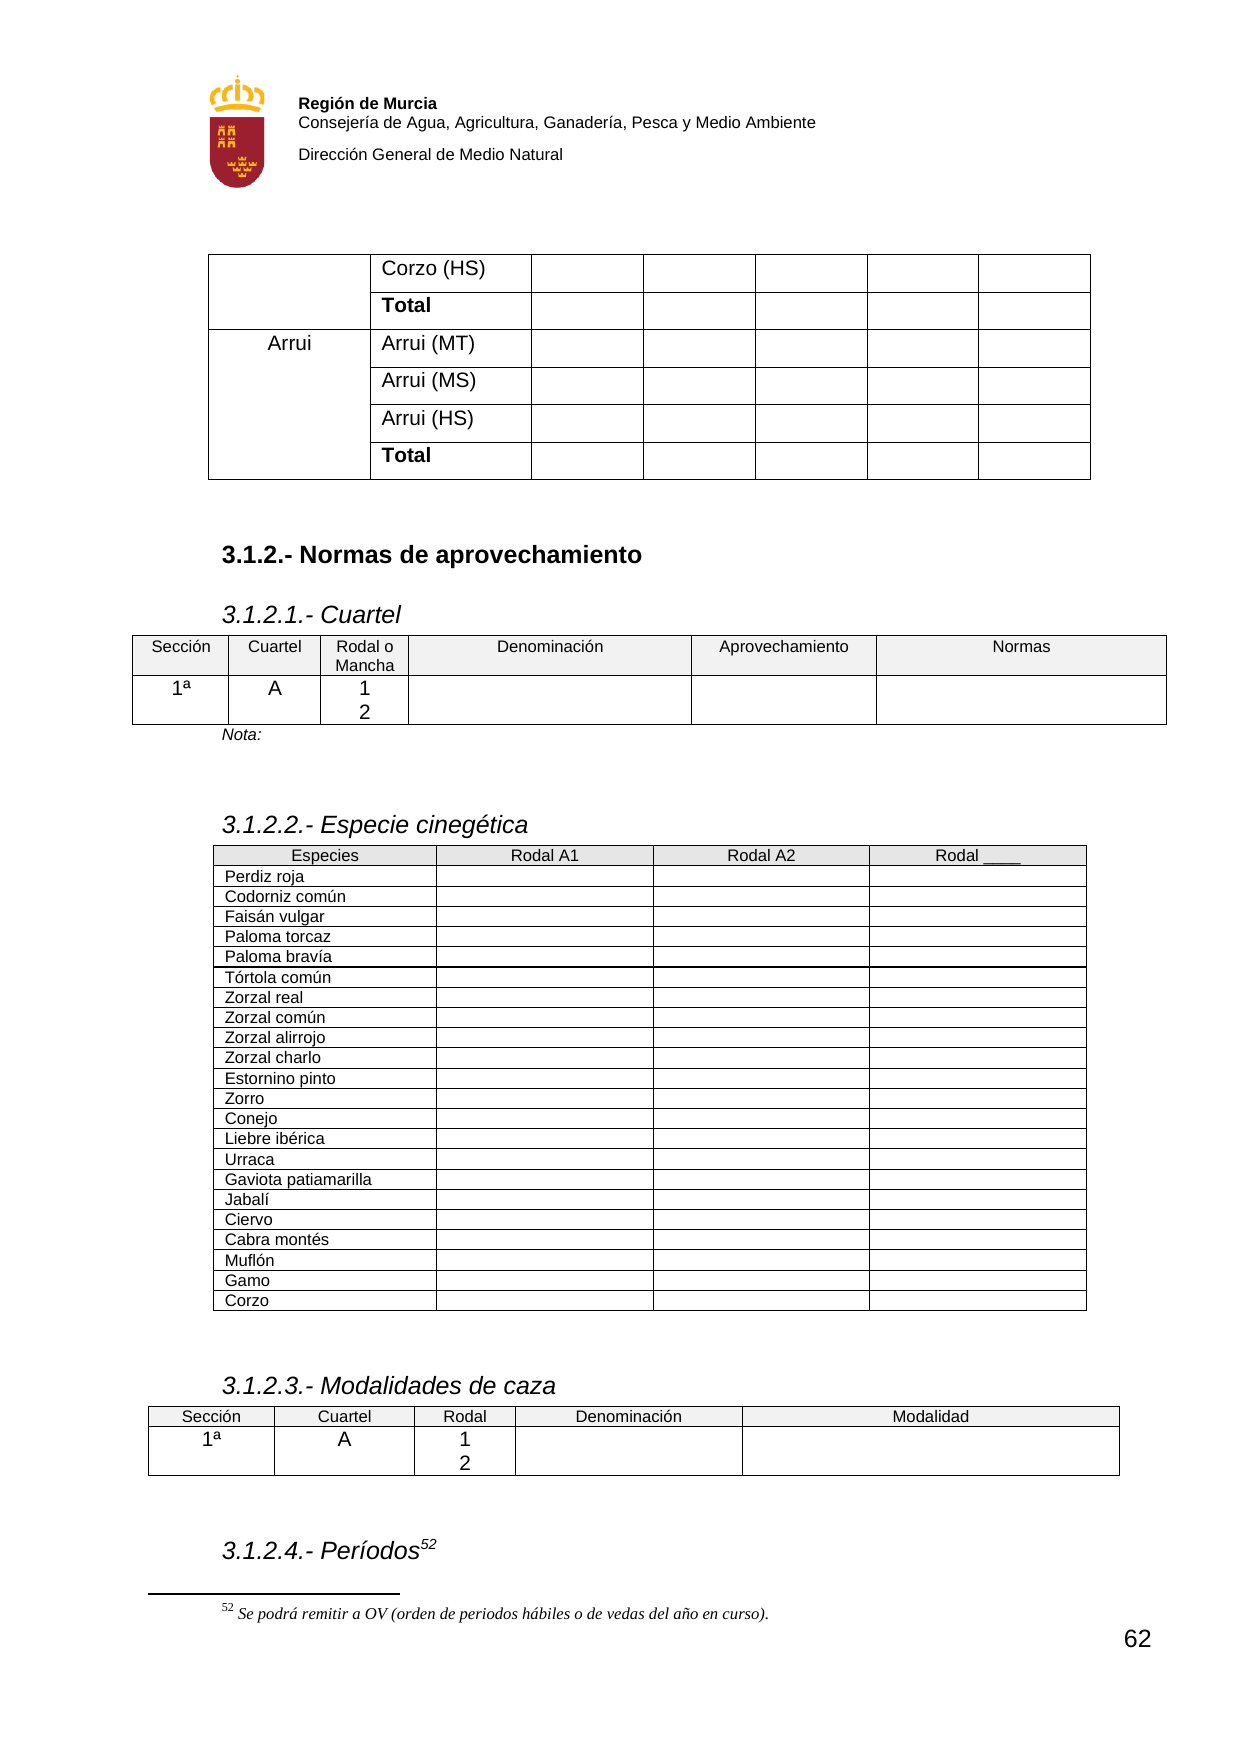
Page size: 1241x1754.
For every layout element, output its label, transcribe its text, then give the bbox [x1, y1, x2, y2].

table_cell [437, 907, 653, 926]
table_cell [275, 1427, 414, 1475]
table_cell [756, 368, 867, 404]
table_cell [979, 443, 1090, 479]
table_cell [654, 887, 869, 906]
subtitle 3.1.2.3.- Modalidades de caza [148, 1371, 1152, 1400]
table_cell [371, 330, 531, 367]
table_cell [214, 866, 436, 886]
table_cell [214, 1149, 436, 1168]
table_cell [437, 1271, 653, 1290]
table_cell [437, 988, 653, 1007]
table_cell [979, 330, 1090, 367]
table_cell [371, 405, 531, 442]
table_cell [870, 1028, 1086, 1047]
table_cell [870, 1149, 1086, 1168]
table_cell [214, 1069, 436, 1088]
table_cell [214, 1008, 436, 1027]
subtitle 3.1.2.2.- Especie cinegética [148, 810, 1152, 839]
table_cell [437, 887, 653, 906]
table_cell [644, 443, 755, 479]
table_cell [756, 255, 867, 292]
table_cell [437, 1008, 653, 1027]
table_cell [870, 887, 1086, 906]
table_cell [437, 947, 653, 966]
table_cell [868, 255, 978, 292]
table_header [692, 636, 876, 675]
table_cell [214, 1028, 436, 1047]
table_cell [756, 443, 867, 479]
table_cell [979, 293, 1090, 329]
subtitle 3.1.2.4.- Períodos [148, 1536, 1152, 1565]
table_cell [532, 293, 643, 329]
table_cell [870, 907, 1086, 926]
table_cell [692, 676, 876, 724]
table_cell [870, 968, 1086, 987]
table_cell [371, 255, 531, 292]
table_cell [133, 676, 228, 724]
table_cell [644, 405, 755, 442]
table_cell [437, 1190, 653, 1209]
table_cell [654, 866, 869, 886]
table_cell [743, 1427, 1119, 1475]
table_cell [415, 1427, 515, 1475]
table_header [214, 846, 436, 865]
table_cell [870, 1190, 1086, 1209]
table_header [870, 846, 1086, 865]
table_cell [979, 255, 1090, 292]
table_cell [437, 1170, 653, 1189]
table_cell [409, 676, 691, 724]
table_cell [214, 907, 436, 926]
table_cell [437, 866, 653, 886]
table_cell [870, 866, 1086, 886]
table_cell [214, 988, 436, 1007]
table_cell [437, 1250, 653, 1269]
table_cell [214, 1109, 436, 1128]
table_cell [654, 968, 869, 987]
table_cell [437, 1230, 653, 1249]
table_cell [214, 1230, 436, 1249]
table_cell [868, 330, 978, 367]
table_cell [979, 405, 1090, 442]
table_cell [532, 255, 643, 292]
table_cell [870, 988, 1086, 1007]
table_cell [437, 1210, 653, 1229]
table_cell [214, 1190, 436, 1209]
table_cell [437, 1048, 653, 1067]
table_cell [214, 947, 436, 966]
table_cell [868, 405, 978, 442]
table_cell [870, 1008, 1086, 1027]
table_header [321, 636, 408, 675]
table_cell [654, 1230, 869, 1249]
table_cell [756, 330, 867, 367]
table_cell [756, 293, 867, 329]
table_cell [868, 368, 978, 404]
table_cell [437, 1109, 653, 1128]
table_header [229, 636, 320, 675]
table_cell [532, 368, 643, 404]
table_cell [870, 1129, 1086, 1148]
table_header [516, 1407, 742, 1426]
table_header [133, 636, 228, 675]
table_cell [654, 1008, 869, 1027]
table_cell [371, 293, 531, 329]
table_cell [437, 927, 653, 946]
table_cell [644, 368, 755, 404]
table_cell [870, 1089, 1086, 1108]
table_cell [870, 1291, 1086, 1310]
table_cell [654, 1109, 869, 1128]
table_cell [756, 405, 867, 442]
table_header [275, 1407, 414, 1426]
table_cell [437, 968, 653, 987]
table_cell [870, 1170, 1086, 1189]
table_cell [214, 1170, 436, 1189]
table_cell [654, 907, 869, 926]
subtitle 3.1.2.1.- Cuartel [148, 600, 1152, 629]
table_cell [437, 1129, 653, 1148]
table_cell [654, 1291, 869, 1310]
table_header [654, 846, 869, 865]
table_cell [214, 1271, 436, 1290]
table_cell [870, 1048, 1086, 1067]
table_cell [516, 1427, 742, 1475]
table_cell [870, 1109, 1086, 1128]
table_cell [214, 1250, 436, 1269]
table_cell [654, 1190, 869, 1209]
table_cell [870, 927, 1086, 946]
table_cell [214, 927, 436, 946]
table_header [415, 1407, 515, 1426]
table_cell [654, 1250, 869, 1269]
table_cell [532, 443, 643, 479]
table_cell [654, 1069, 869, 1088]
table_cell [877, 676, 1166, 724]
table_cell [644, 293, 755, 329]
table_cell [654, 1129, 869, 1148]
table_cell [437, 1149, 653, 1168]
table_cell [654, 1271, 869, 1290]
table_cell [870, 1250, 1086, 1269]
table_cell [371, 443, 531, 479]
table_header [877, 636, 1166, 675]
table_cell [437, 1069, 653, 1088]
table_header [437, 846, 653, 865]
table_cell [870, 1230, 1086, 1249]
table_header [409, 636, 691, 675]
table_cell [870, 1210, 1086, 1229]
text Nota: [148, 725, 1152, 744]
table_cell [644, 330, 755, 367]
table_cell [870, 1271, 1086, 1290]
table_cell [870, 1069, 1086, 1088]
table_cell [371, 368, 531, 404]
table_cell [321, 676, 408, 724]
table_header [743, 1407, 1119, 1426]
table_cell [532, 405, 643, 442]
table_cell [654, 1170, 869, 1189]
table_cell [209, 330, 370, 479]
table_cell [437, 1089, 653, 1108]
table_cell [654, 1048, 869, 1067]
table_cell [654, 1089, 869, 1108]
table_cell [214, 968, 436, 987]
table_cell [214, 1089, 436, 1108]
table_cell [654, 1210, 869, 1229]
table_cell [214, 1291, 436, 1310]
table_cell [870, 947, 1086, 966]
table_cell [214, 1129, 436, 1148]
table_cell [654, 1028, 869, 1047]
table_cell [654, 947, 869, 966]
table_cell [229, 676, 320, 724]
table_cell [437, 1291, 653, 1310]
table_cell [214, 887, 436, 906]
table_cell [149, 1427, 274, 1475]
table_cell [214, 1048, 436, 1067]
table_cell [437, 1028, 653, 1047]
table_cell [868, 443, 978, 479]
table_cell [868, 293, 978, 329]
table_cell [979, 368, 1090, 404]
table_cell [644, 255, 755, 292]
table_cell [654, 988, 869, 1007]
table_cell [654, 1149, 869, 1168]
picture [209, 75, 265, 188]
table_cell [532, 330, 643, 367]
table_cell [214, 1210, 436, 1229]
subtitle 3.1.2.- Normas de aprovechamiento [148, 540, 1152, 569]
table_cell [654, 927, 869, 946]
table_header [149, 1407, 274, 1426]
